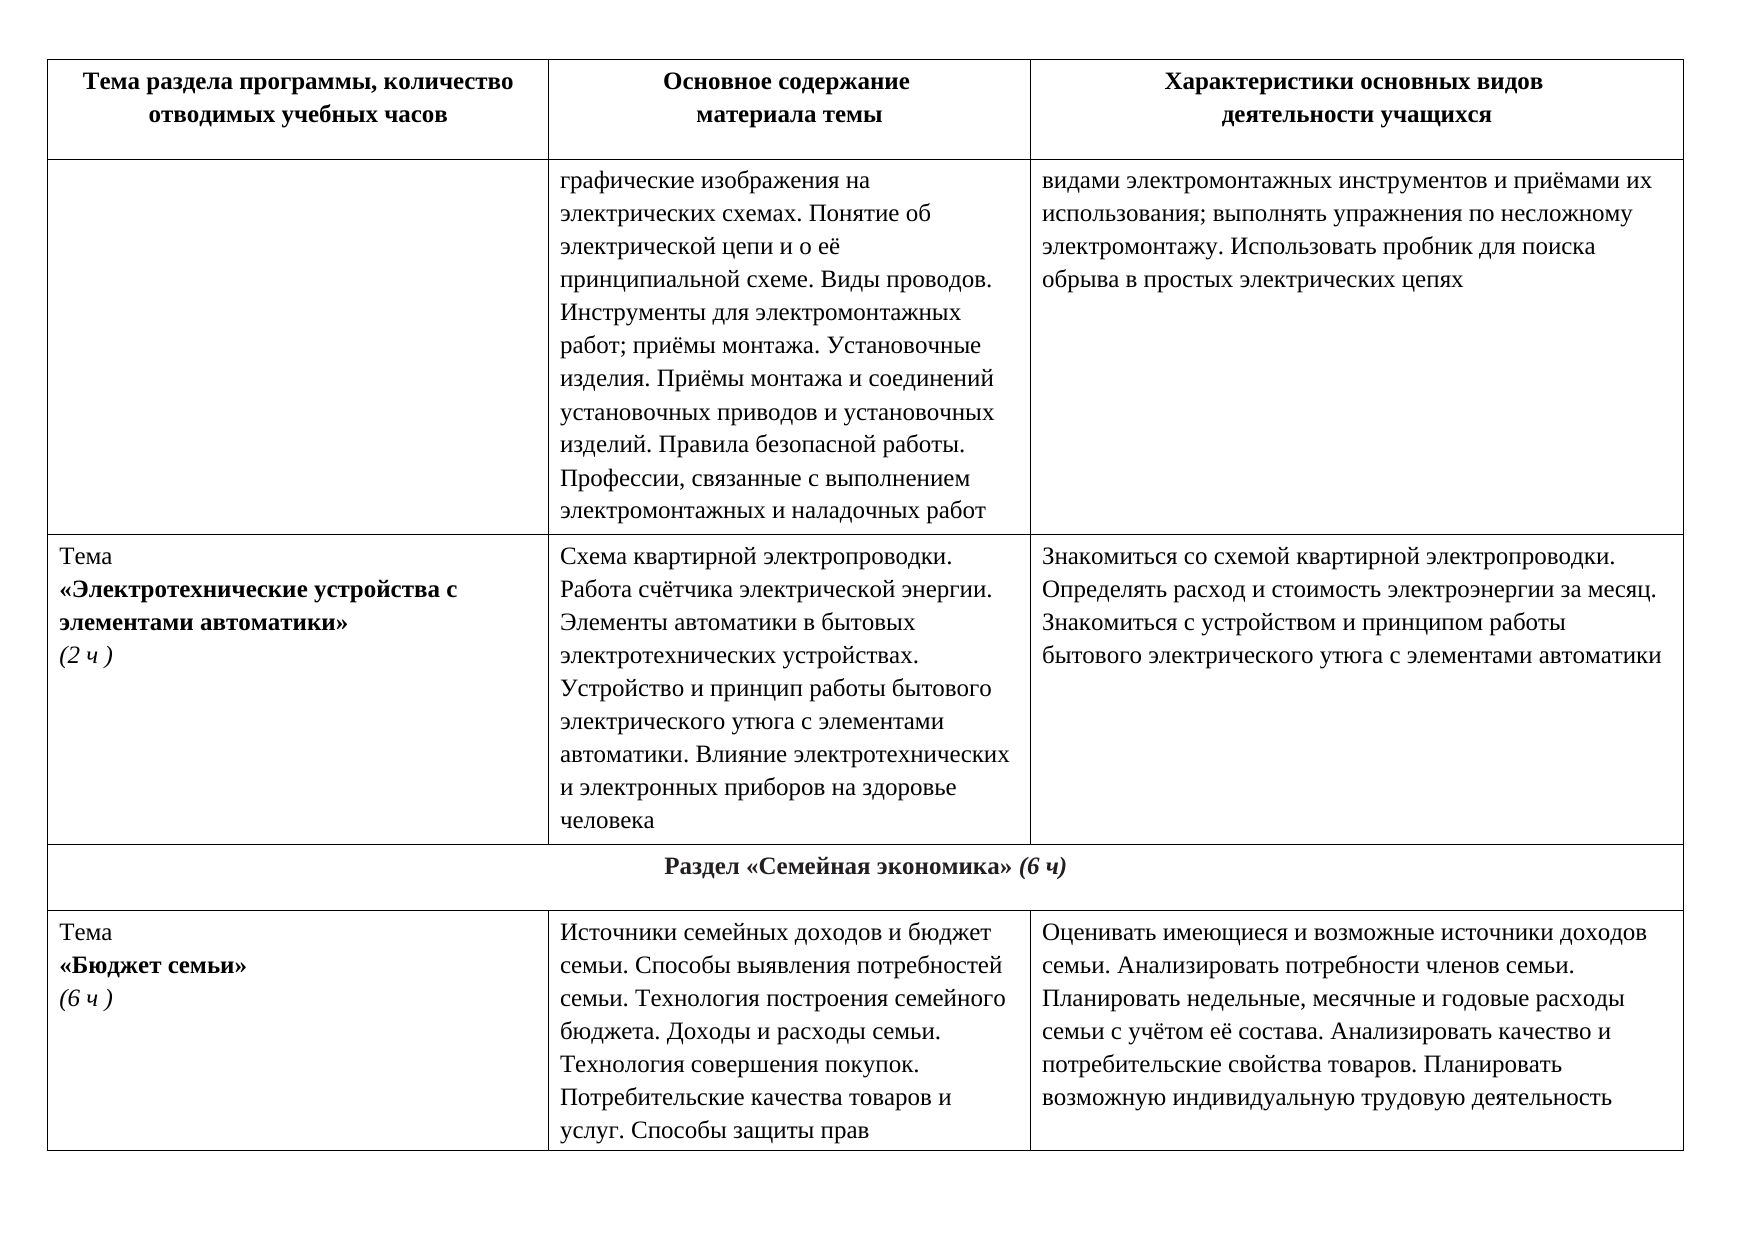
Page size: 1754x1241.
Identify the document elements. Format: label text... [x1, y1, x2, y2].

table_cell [1031, 911, 1683, 1150]
table_cell Знакомиться со схемой квартирной электропроводки. Определять расход и стоимость электроэнергии за месяц. Знакомиться с устройством и принципом работы бытового электрического утюга с элементами автоматики [1031, 535, 1683, 844]
table_header Основное содержание материала темы [549, 60, 1030, 158]
table_cell Схема квартирной электропроводки. Работа счётчика электрической энергии. Элементы автоматики в бытовых электротехнических устройствах. Устройство и принцип работы бытового электрического утюга с элементами автоматики. Влияние электротехнических и электронных приборов на здоровье человека [549, 535, 1030, 844]
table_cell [549, 911, 1030, 1150]
table_header Характеристики основных видов деятельности учащихся [1031, 60, 1683, 158]
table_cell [549, 160, 1030, 534]
table_cell Тема «Электротехнические устройства с элементами автоматики» (2 ч ) [48, 535, 548, 844]
table_cell Тема «Бюджет семьи» (6 ч ) [48, 911, 548, 1150]
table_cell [1031, 160, 1683, 534]
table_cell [48, 160, 548, 534]
table_header Тема раздела программы, количество отводимых учебных часов [48, 60, 548, 158]
table_cell Раздел «Семейная экономика» (6 ч) [48, 845, 1683, 910]
